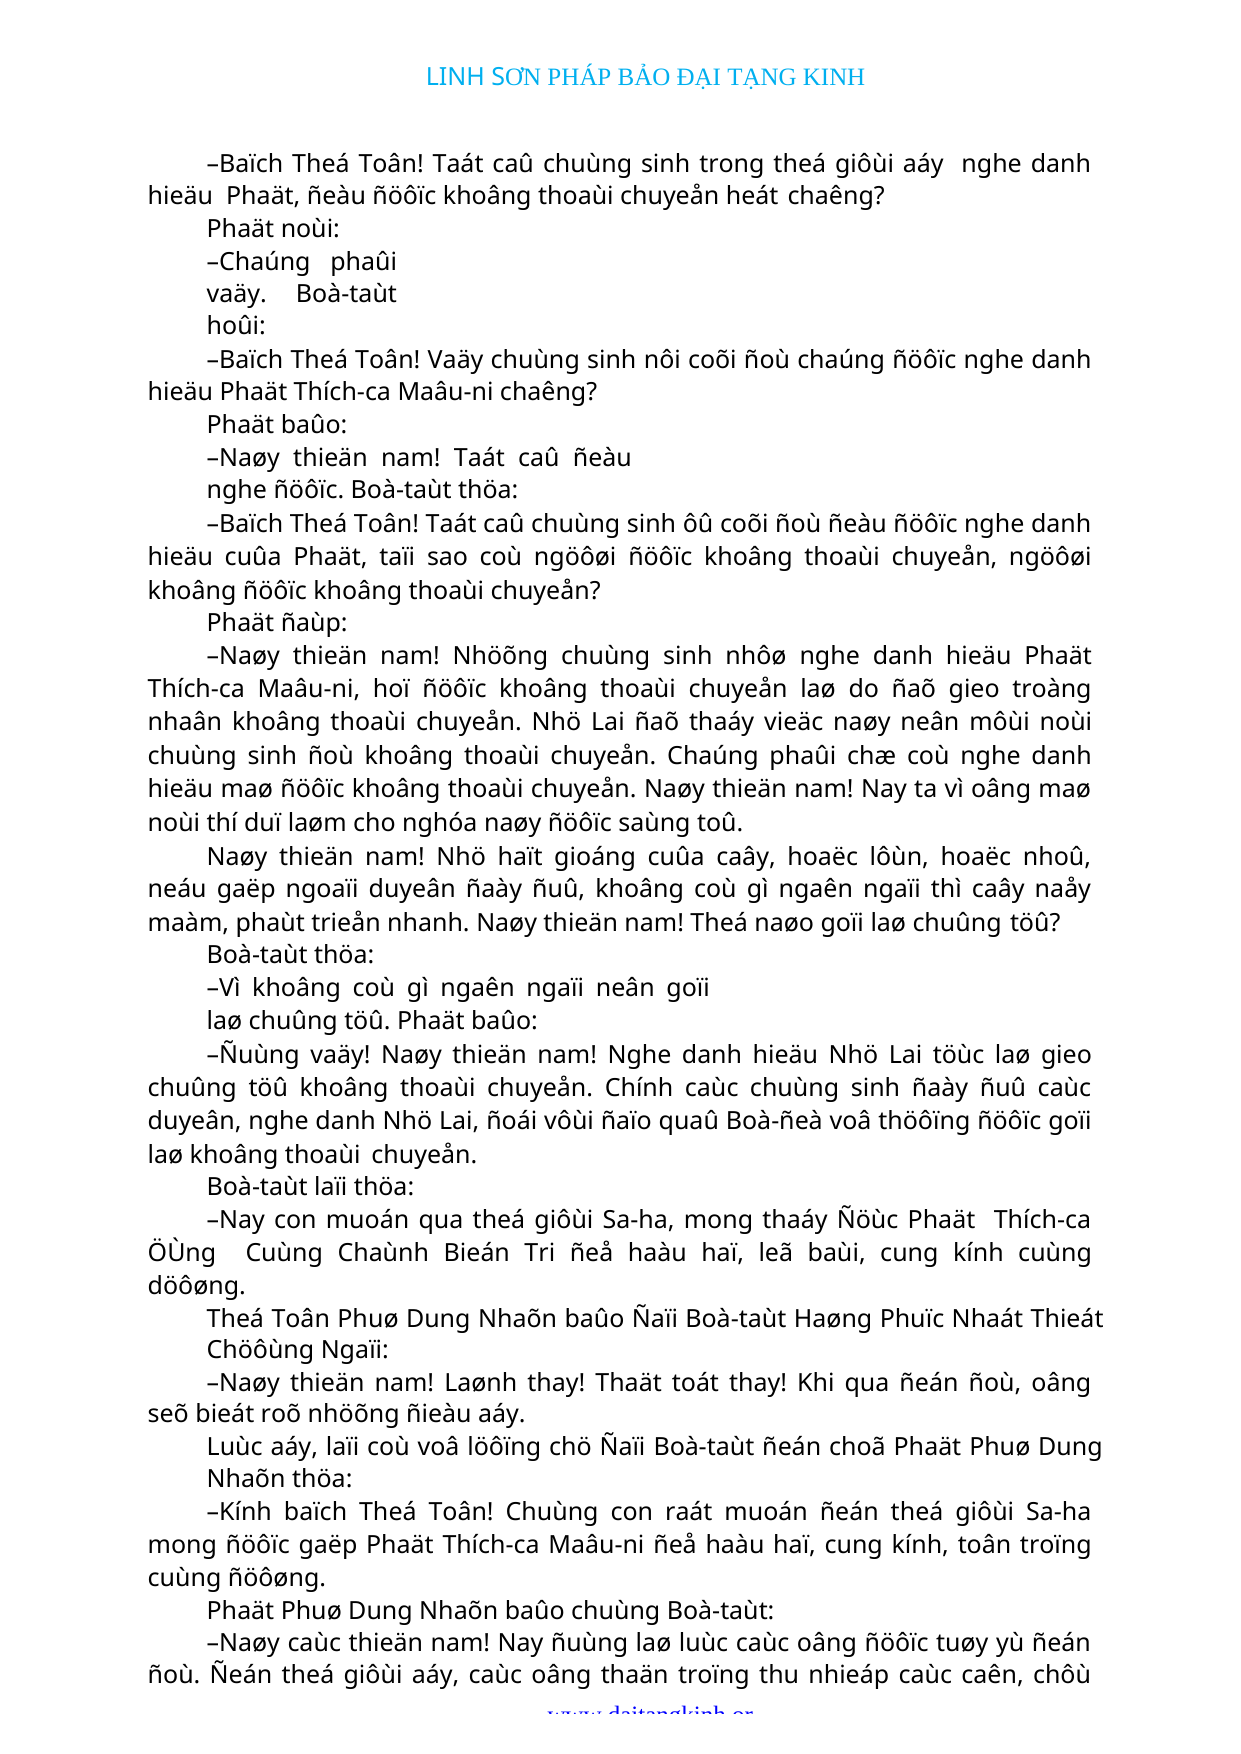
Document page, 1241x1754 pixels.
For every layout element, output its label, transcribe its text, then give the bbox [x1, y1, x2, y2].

text –Chaúng phaûi vaäy. Boà-taùt hoûi: [206, 244, 397, 342]
text Phaät noùi: [206, 212, 1105, 243]
text Boà-taùt thöa: [206, 939, 1105, 970]
text Luùc aáy, laïi coù voâ löôïng chö Ñaïi Boà-taùt ñeán choã Phaät Phuø Dung Nhaõn thöa: [206, 1430, 1105, 1494]
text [147, 1625, 1093, 1691]
text –Ñuùng vaäy! Naøy thieän nam! Nghe danh hieäu Nhö Lai töùc laø gieo chuûng töû khoâng thoaùi chuyeån. Chính caùc chuùng sinh ñaày ñuû caùc duyeân, nghe danh Nhö Lai, ñoái vôùi ñaïo quaû Boà-ñeà voâ thöôïng ñöôïc goïi laø khoâng thoaùi chuyeån. [147, 1037, 1093, 1170]
text Naøy thieän nam! Nhö haït gioáng cuûa caây, hoaëc lôùn, hoaëc nhoû, neáu gaëp ngoaïi duyeân ñaày ñuû, khoâng coù gì ngaên ngaïi thì caây naåy maàm, phaùt trieån nhanh. Naøy thieän nam! Theá naøo goïi laø chuûng töû? [147, 838, 1093, 939]
text Phaät Phuø Dung Nhaõn baûo chuùng Boà-taùt: [206, 1594, 1105, 1625]
text Phaät baûo: [206, 408, 1105, 439]
text –Baïch Theá Toân! Taát caû chuùng sinh trong theá giôùi aáy nghe danh hieäu Phaät, ñeàu ñöôïc khoâng thoaùi chuyeån heát chaêng? [147, 145, 1093, 212]
text –Nay con muoán qua theá giôùi Sa-ha, mong thaáy Ñöùc Phaät Thích-ca ÖÙng Cuùng Chaùnh Bieán Tri ñeå haàu haï, leã baùi, cung kính cuùng döôøng. [147, 1202, 1093, 1302]
text Phaät ñaùp: [206, 606, 1105, 638]
text –Naøy thieän nam! Laønh thay! Thaät toát thay! Khi qua ñeán ñoù, oâng seõ bieát roõ nhöõng ñieàu aáy. [147, 1365, 1093, 1430]
text –Baïch Theá Toân! Taát caû chuùng sinh ôû coõi ñoù ñeàu ñöôïc nghe danh hieäu cuûa Phaät, taïi sao coù ngöôøi ñöôïc khoâng thoaùi chuyeån, ngöôøi khoâng ñöôïc khoâng thoaùi chuyeån? [147, 506, 1093, 606]
text –Baïch Theá Toân! Vaäy chuùng sinh nôi coõi ñoù chaúng ñöôïc nghe danh hieäu Phaät Thích-ca Maâu-ni chaêng? [147, 342, 1093, 408]
text –Vì khoâng coù gì ngaên ngaïi neân goïi laø chuûng töû. Phaät baûo: [206, 970, 711, 1037]
text –Naøy thieän nam! Nhöõng chuùng sinh nhôø nghe danh hieäu Phaät Thích-ca Maâu-ni, hoï ñöôïc khoâng thoaùi chuyeån laø do ñaõ gieo troàng nhaân khoâng thoaùi chuyeån. Nhö Lai ñaõ thaáy vieäc naøy neân môùi noùi chuùng sinh ñoù khoâng thoaùi chuyeån. Chaúng phaûi chæ coù nghe danh hieäu maø ñöôïc khoâng thoaùi chuyeån. Naøy thieän nam! Nay ta vì oâng maø noùi thí duï laøm cho nghóa naøy ñöôïc saùng toû. [147, 638, 1093, 838]
text –Kính baïch Theá Toân! Chuùng con raát muoán ñeán theá giôùi Sa-ha mong ñöôïc gaëp Phaät Thích-ca Maâu-ni ñeå haàu haï, cung kính, toân troïng cuùng ñöôøng. [147, 1494, 1093, 1594]
text Boà-taùt laïi thöa: [206, 1170, 1105, 1202]
text Theá Toân Phuø Dung Nhaõn baûo Ñaïi Boà-taùt Haøng Phuïc Nhaát Thieát Chöôùng Ngaïi: [206, 1302, 1105, 1365]
text –Naøy thieän nam! Taát caû ñeàu nghe ñöôïc. Boà-taùt thöa: [206, 439, 632, 506]
